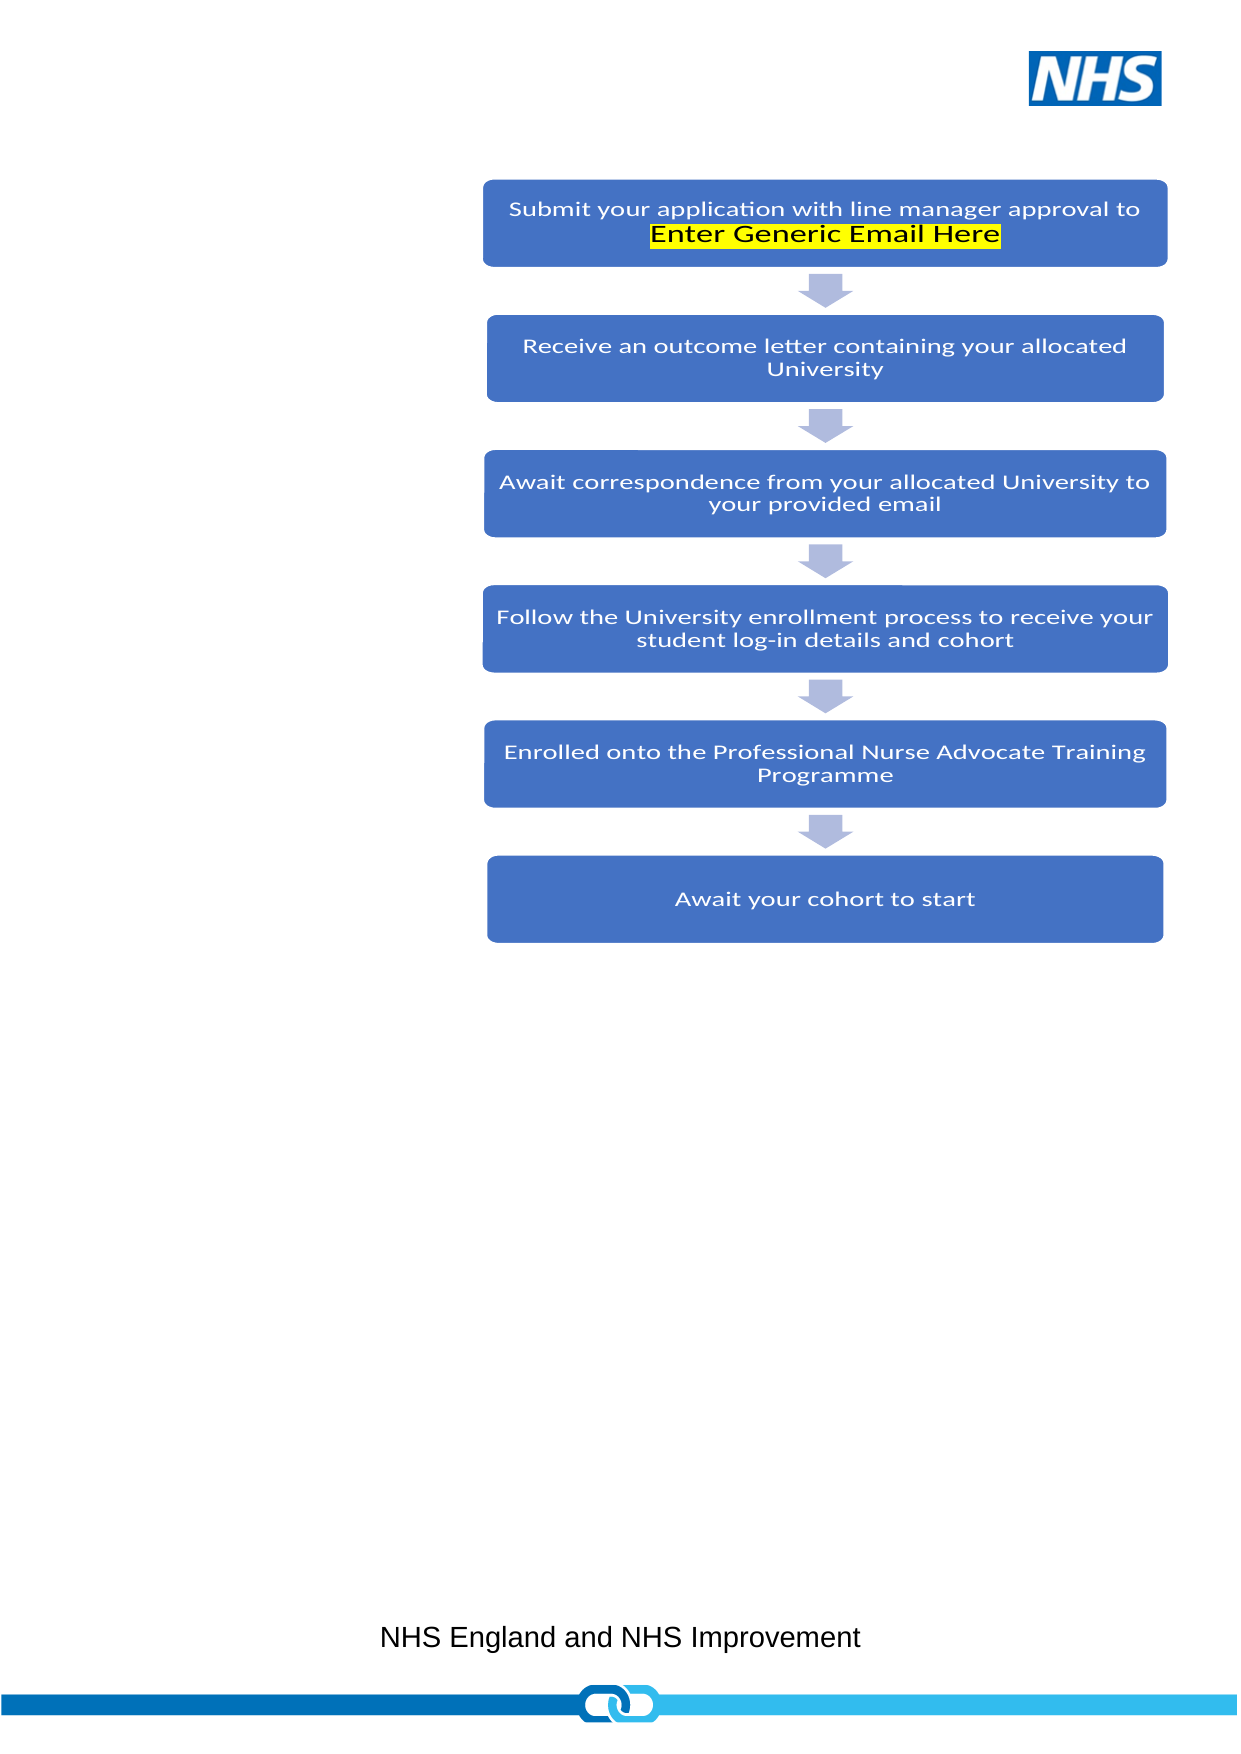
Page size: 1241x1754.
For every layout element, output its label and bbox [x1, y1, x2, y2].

picture [1028, 51, 1162, 106]
picture [0, 1684, 1236, 1723]
